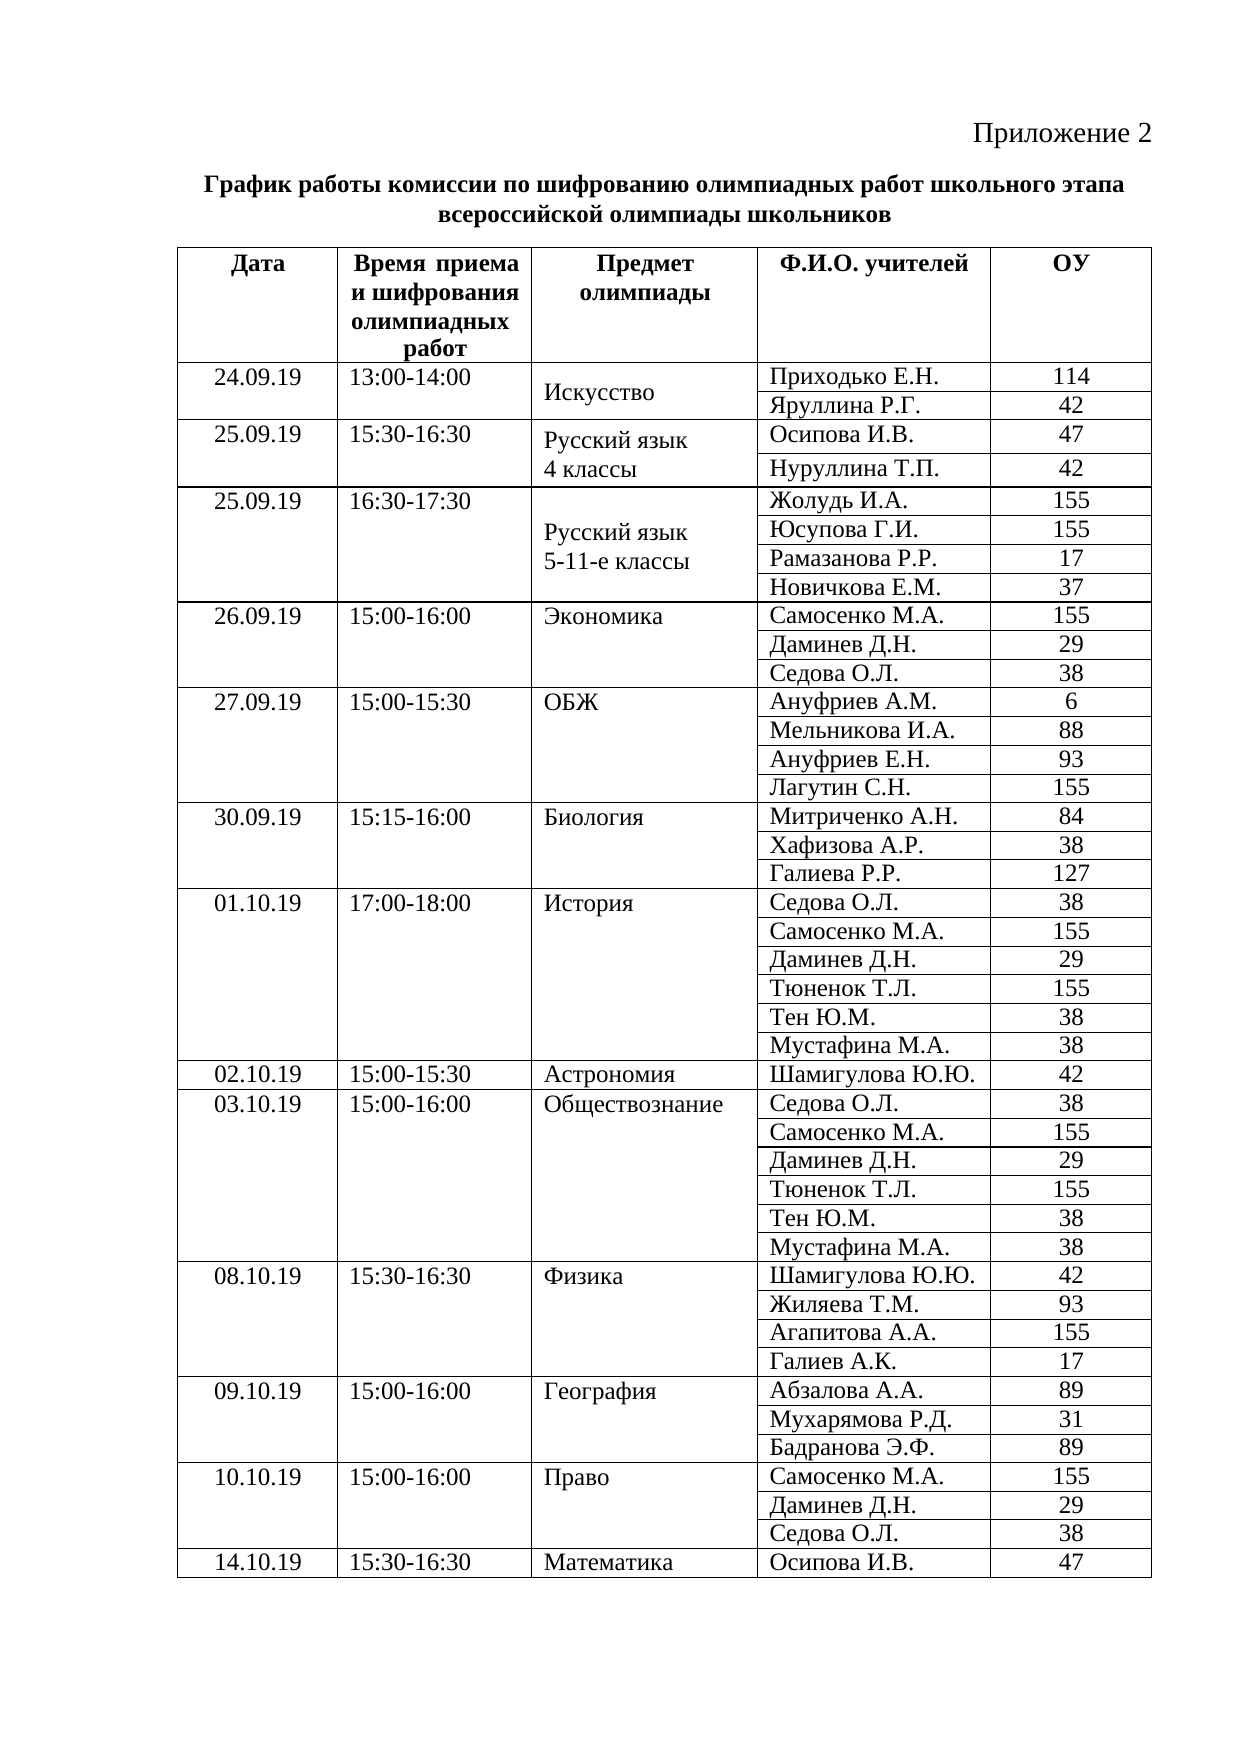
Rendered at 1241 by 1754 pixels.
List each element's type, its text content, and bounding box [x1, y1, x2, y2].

subtitle Приложение 2 [167, 115, 1152, 149]
table_cell 93 [991, 746, 1151, 773]
table_cell 155 [991, 775, 1151, 802]
table_cell 155 [991, 918, 1151, 946]
table_cell Абзалова А.А. [758, 1377, 990, 1404]
table_cell 127 [991, 860, 1151, 888]
table_cell Право [532, 1463, 757, 1548]
table_cell Тюненок Т.Л. [758, 975, 990, 1003]
table_cell Шамигулова Ю.Ю. [758, 1061, 990, 1089]
table_cell 38 [991, 1090, 1151, 1118]
table_cell 15:30-16:30 [338, 1262, 531, 1376]
table_cell Агапитова А.А. [758, 1320, 990, 1347]
table_cell Даминев Д.Н. [758, 1148, 990, 1175]
table_cell 38 [991, 1520, 1151, 1548]
table_cell Физика [532, 1262, 757, 1376]
table_cell 15:00-16:00 [338, 1377, 531, 1462]
table_cell Математика [532, 1549, 757, 1577]
table_cell 03.10.19 [178, 1090, 337, 1261]
table_cell 13:00-14:00 [338, 363, 531, 419]
table_cell Шамигулова Ю.Ю. [758, 1262, 990, 1290]
table_cell 42 [991, 392, 1151, 419]
table_cell 15:00-15:30 [338, 1061, 531, 1089]
table_cell Тюненок Т.Л. [758, 1176, 990, 1204]
table_cell Даминев Д.Н. [758, 1492, 990, 1519]
table_cell 15:30-16:30 [338, 420, 531, 486]
table_cell 01.10.19 [178, 889, 337, 1060]
table_cell 15:00-16:00 [338, 1463, 531, 1548]
table_cell Тен Ю.М. [758, 1004, 990, 1032]
table_cell 09.10.19 [178, 1377, 337, 1462]
table_cell 29 [991, 947, 1151, 974]
table_cell 6 [991, 688, 1151, 716]
table_cell 47 [991, 1549, 1151, 1577]
text График работы комиссии по шифрованию олимпиадных работ школьного этапа всероссийской олимпиады школьников [203, 169, 1127, 228]
table_cell Экономика [532, 603, 757, 687]
table_cell Мельникова И.А. [758, 717, 990, 745]
table_cell Жиляева Т.М. [758, 1291, 990, 1318]
table_cell 29 [991, 1492, 1151, 1519]
table_cell Галиева Р.Р. [758, 860, 990, 888]
table_cell 155 [991, 1119, 1151, 1146]
table_cell Галиев А.К. [758, 1348, 990, 1376]
table_cell 114 [991, 363, 1151, 391]
table_cell 155 [991, 975, 1151, 1003]
table_cell 47 [991, 420, 1151, 453]
table_cell 155 [991, 1176, 1151, 1204]
table_cell 38 [991, 1205, 1151, 1232]
table_cell Седова О.Л. [758, 660, 990, 687]
table_cell Нуруллина Т.П. [758, 454, 990, 486]
table_header Ф.И.О. учителей [758, 248, 990, 362]
table_header ОУ [991, 248, 1151, 362]
table_cell 16:30-17:30 [338, 488, 531, 601]
table_cell 15:00-16:00 [338, 1090, 531, 1261]
table_header Время приема и шифрования олимпиадных работ [338, 248, 531, 362]
table_cell Седова О.Л. [758, 889, 990, 917]
table_cell Бадранова Э.Ф. [758, 1435, 990, 1462]
table_cell Рамазанова Р.Р. [758, 545, 990, 573]
table_cell Новичкова Е.М. [758, 574, 990, 601]
table_cell 15:15-16:00 [338, 803, 531, 888]
table_cell 155 [991, 603, 1151, 630]
table_cell Даминев Д.Н. [758, 947, 990, 974]
table_cell Обществознание [532, 1090, 757, 1261]
table_cell Ануфриев Е.Н. [758, 746, 990, 773]
table_cell 38 [991, 660, 1151, 687]
table_cell 08.10.19 [178, 1262, 337, 1376]
table_cell Жолудь И.А. [758, 488, 990, 515]
table_cell 25.09.19 [178, 420, 337, 486]
table_cell 89 [991, 1435, 1151, 1462]
table_cell Яруллина Р.Г. [758, 392, 990, 419]
table_cell Хафизова А.Р. [758, 832, 990, 859]
table_cell Астрономия [532, 1061, 757, 1089]
table_cell Биология [532, 803, 757, 888]
table_cell 15:00-16:00 [338, 603, 531, 687]
table_cell 29 [991, 631, 1151, 659]
table_cell 155 [991, 516, 1151, 544]
table_cell 25.09.19 [178, 488, 337, 601]
table_header Дата [178, 248, 337, 362]
table_cell 38 [991, 1233, 1151, 1261]
table_cell ОБЖ [532, 688, 757, 802]
table_cell Лагутин С.Н. [758, 775, 990, 802]
table_cell 38 [991, 1004, 1151, 1032]
table_cell 88 [991, 717, 1151, 745]
table_cell Русский язык 5-11-е классы [532, 488, 757, 601]
table_cell Самосенко М.А. [758, 1463, 990, 1491]
table_cell 15:00-15:30 [338, 688, 531, 802]
table_cell 42 [991, 1262, 1151, 1290]
table_cell Приходько Е.Н. [758, 363, 990, 391]
table_cell 24.09.19 [178, 363, 337, 419]
table_cell 155 [991, 1463, 1151, 1491]
table_cell Мустафина М.А. [758, 1233, 990, 1261]
table_cell 155 [991, 1320, 1151, 1347]
table_cell 155 [991, 488, 1151, 515]
table_cell 10.10.19 [178, 1463, 337, 1548]
table_cell Осипова И.В. [758, 420, 990, 453]
table_cell Ануфриев А.М. [758, 688, 990, 716]
table_cell 17 [991, 1348, 1151, 1376]
table_cell Самосенко М.А. [758, 1119, 990, 1146]
table_cell История [532, 889, 757, 1060]
table_cell Осипова И.В. [758, 1549, 990, 1577]
table_cell 27.09.19 [178, 688, 337, 802]
table_cell 84 [991, 803, 1151, 831]
table_cell 31 [991, 1406, 1151, 1433]
table_cell 14.10.19 [178, 1549, 337, 1577]
table_cell Самосенко М.А. [758, 918, 990, 946]
table_cell 26.09.19 [178, 603, 337, 687]
table_cell Мухарямова Р.Д. [758, 1406, 990, 1433]
table_cell 17 [991, 545, 1151, 573]
table_cell География [532, 1377, 757, 1462]
table_cell 93 [991, 1291, 1151, 1318]
table_cell Мустафина М.А. [758, 1033, 990, 1060]
table_cell Русский язык 4 классы [532, 420, 757, 486]
table_cell 42 [991, 1061, 1151, 1089]
table_cell 29 [991, 1148, 1151, 1175]
table_cell 38 [991, 889, 1151, 917]
table_cell Юсупова Г.И. [758, 516, 990, 544]
table_cell 89 [991, 1377, 1151, 1404]
table_cell Искусство [532, 363, 757, 419]
table_cell 42 [991, 454, 1151, 486]
table_cell 02.10.19 [178, 1061, 337, 1089]
table_cell 30.09.19 [178, 803, 337, 888]
table_cell Митриченко А.Н. [758, 803, 990, 831]
table_header Предмет олимпиады [532, 248, 757, 362]
table_cell 38 [991, 832, 1151, 859]
table_cell Самосенко М.А. [758, 603, 990, 630]
table_cell 37 [991, 574, 1151, 601]
table_cell Седова О.Л. [758, 1520, 990, 1548]
table_cell 17:00-18:00 [338, 889, 531, 1060]
table_cell 38 [991, 1033, 1151, 1060]
table_cell Тен Ю.М. [758, 1205, 990, 1232]
table_cell Даминев Д.Н. [758, 631, 990, 659]
table_cell 15:30-16:30 [338, 1549, 531, 1577]
table_cell Седова О.Л. [758, 1090, 990, 1118]
